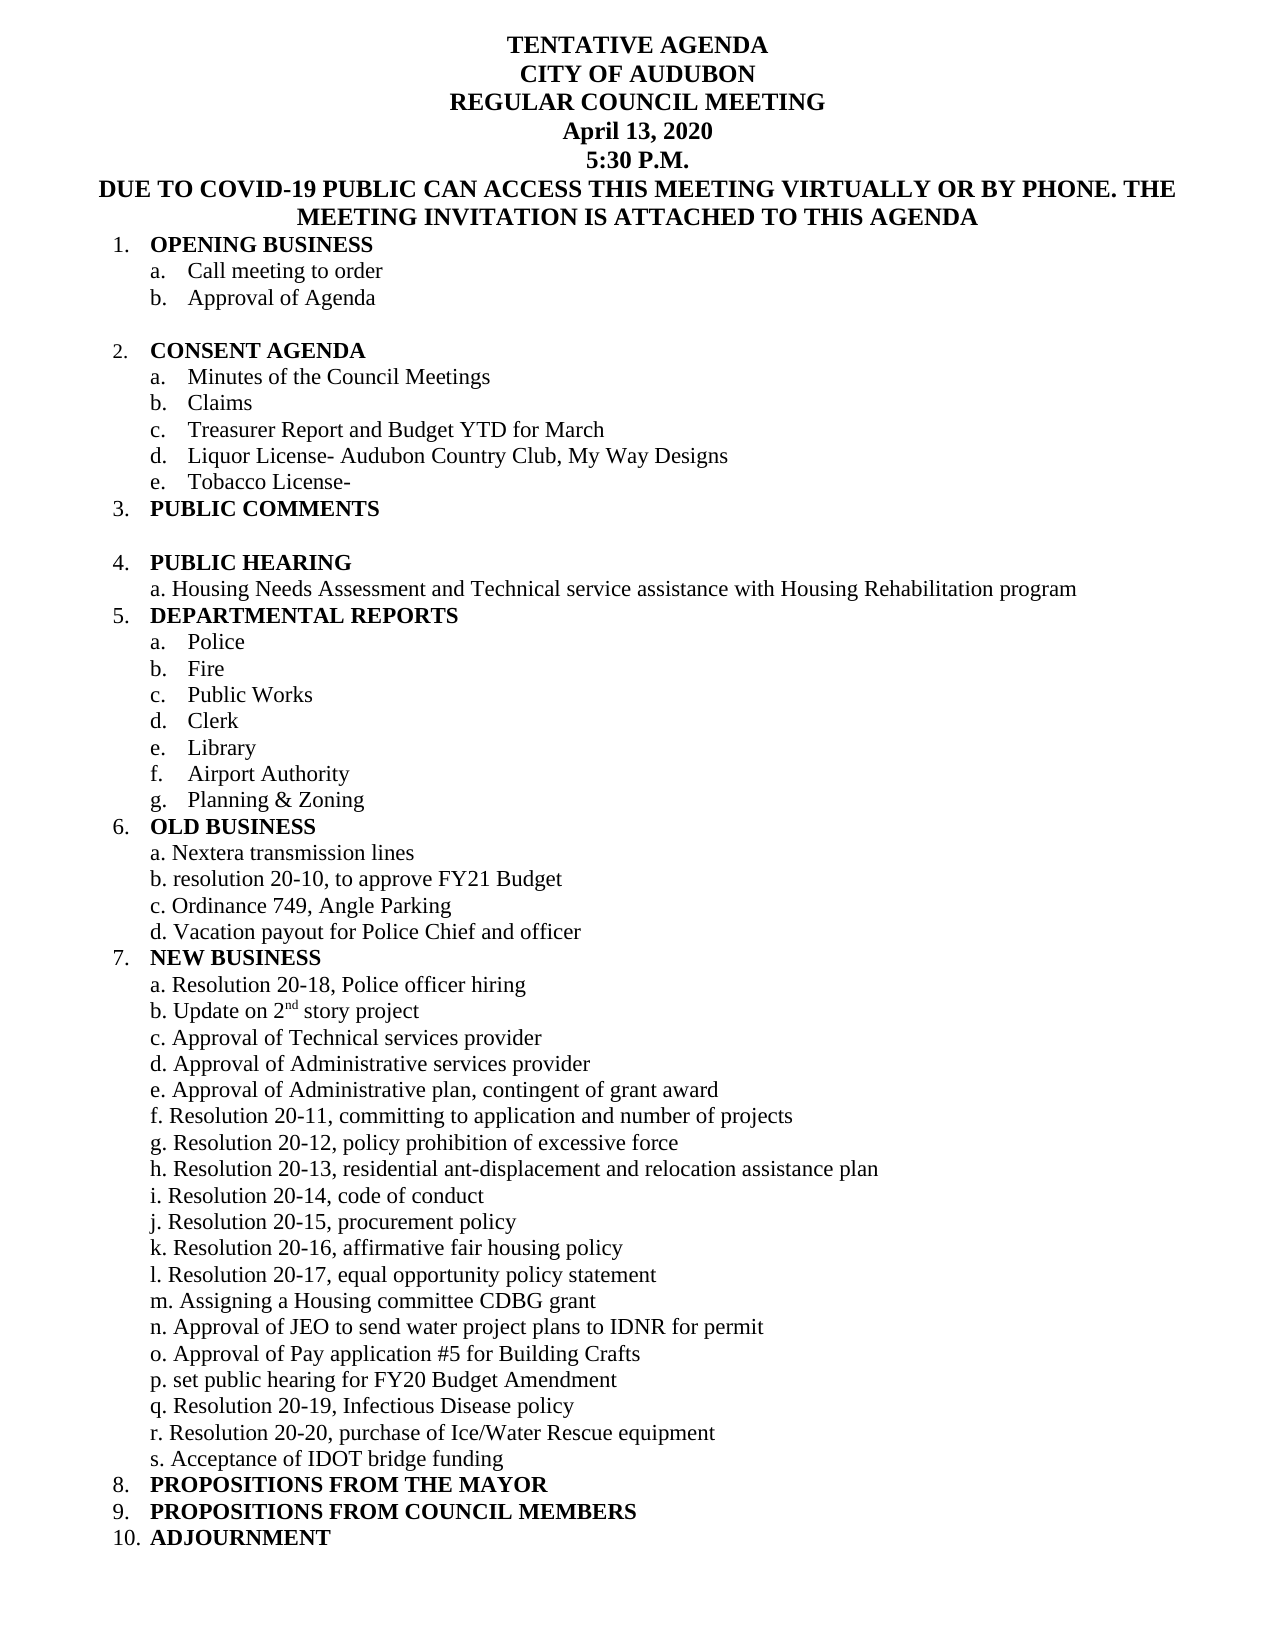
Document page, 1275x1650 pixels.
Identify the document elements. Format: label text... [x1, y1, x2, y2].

list Fire [150, 654, 1200, 681]
list l. Resolution 20-17, equal opportunity policy statement [150, 1261, 1200, 1287]
list n. Approval of JEO to send water project plans to IDNR for permit [150, 1313, 1200, 1340]
list Minutes of the Council Meetings [150, 363, 1200, 389]
list PUBLIC COMMENTS [112, 495, 1200, 521]
list Tobacco License- [150, 468, 1200, 495]
list Library [150, 734, 1200, 760]
list Airport Authority [150, 760, 1200, 786]
list o. Approval of Pay application #5 for Building Crafts [150, 1340, 1200, 1366]
list k. Resolution 20-16, affirmative fair housing policy [150, 1234, 1200, 1261]
list Clerk [150, 707, 1200, 734]
list r. Resolution 20-20, purchase of Ice/Water Rescue equipment [150, 1419, 1200, 1445]
list p. set public hearing for FY20 Budget Amendment [150, 1366, 1200, 1392]
list d. Vacation payout for Police Chief and officer [150, 918, 1200, 944]
list b. resolution 20-10, to approve FY21 Budget [150, 865, 1200, 892]
list a. Resolution 20-18, Police officer hiring b. Update on 2nd story project [150, 971, 1200, 1023]
list i. Resolution 20-14, code of conduct [150, 1182, 1200, 1208]
list Public Works [150, 681, 1200, 707]
list s. Acceptance of IDOT bridge funding [150, 1445, 1200, 1472]
list m. Assigning a Housing committee CDBG grant [150, 1287, 1200, 1313]
list PROPOSITIONS FROM COUNCIL MEMBERS [112, 1498, 1200, 1524]
list e. Approval of Administrative plan, contingent of grant award [150, 1076, 1200, 1103]
list Call meeting to order [150, 258, 1200, 284]
list Liquor License- Audubon Country Club, My Way Designs [150, 442, 1200, 468]
list j. Resolution 20-15, procurement policy [150, 1208, 1200, 1234]
list NEW BUSINESS [112, 944, 1200, 971]
list c. Approval of Technical services provider [150, 1023, 1200, 1050]
list Planning & Zoning [150, 786, 1200, 813]
list a. Nextera transmission lines [150, 839, 1200, 865]
list OPENING BUSINESS [112, 231, 1200, 258]
list c. Ordinance 749, Angle Parking [150, 892, 1200, 918]
list PUBLIC HEARING a. Housing Needs Assessment and Technical service assistance with Housing Rehabilitation program [112, 549, 1200, 602]
list Treasurer Report and Budget YTD for March [150, 416, 1200, 442]
list OLD BUSINESS [112, 813, 1200, 839]
list DEPARTMENTAL REPORTS [112, 602, 1200, 628]
list Approval of Agenda [150, 284, 1200, 310]
list Police [150, 628, 1200, 654]
list d. Approval of Administrative services provider [150, 1050, 1200, 1076]
list h. Resolution 20-13, residential ant-displacement and relocation assistance plan [150, 1155, 1200, 1182]
list CONSENT AGENDA [112, 337, 1200, 363]
list q. Resolution 20-19, Infectious Disease policy [150, 1392, 1200, 1419]
list Claims [150, 389, 1200, 416]
list f. Resolution 20-11, committing to application and number of projects g. Resolution 20-12, policy prohibition of excessive force [150, 1103, 1200, 1155]
list PROPOSITIONS FROM THE MAYOR [112, 1472, 1200, 1498]
list ADJOURNMENT [112, 1524, 1200, 1551]
